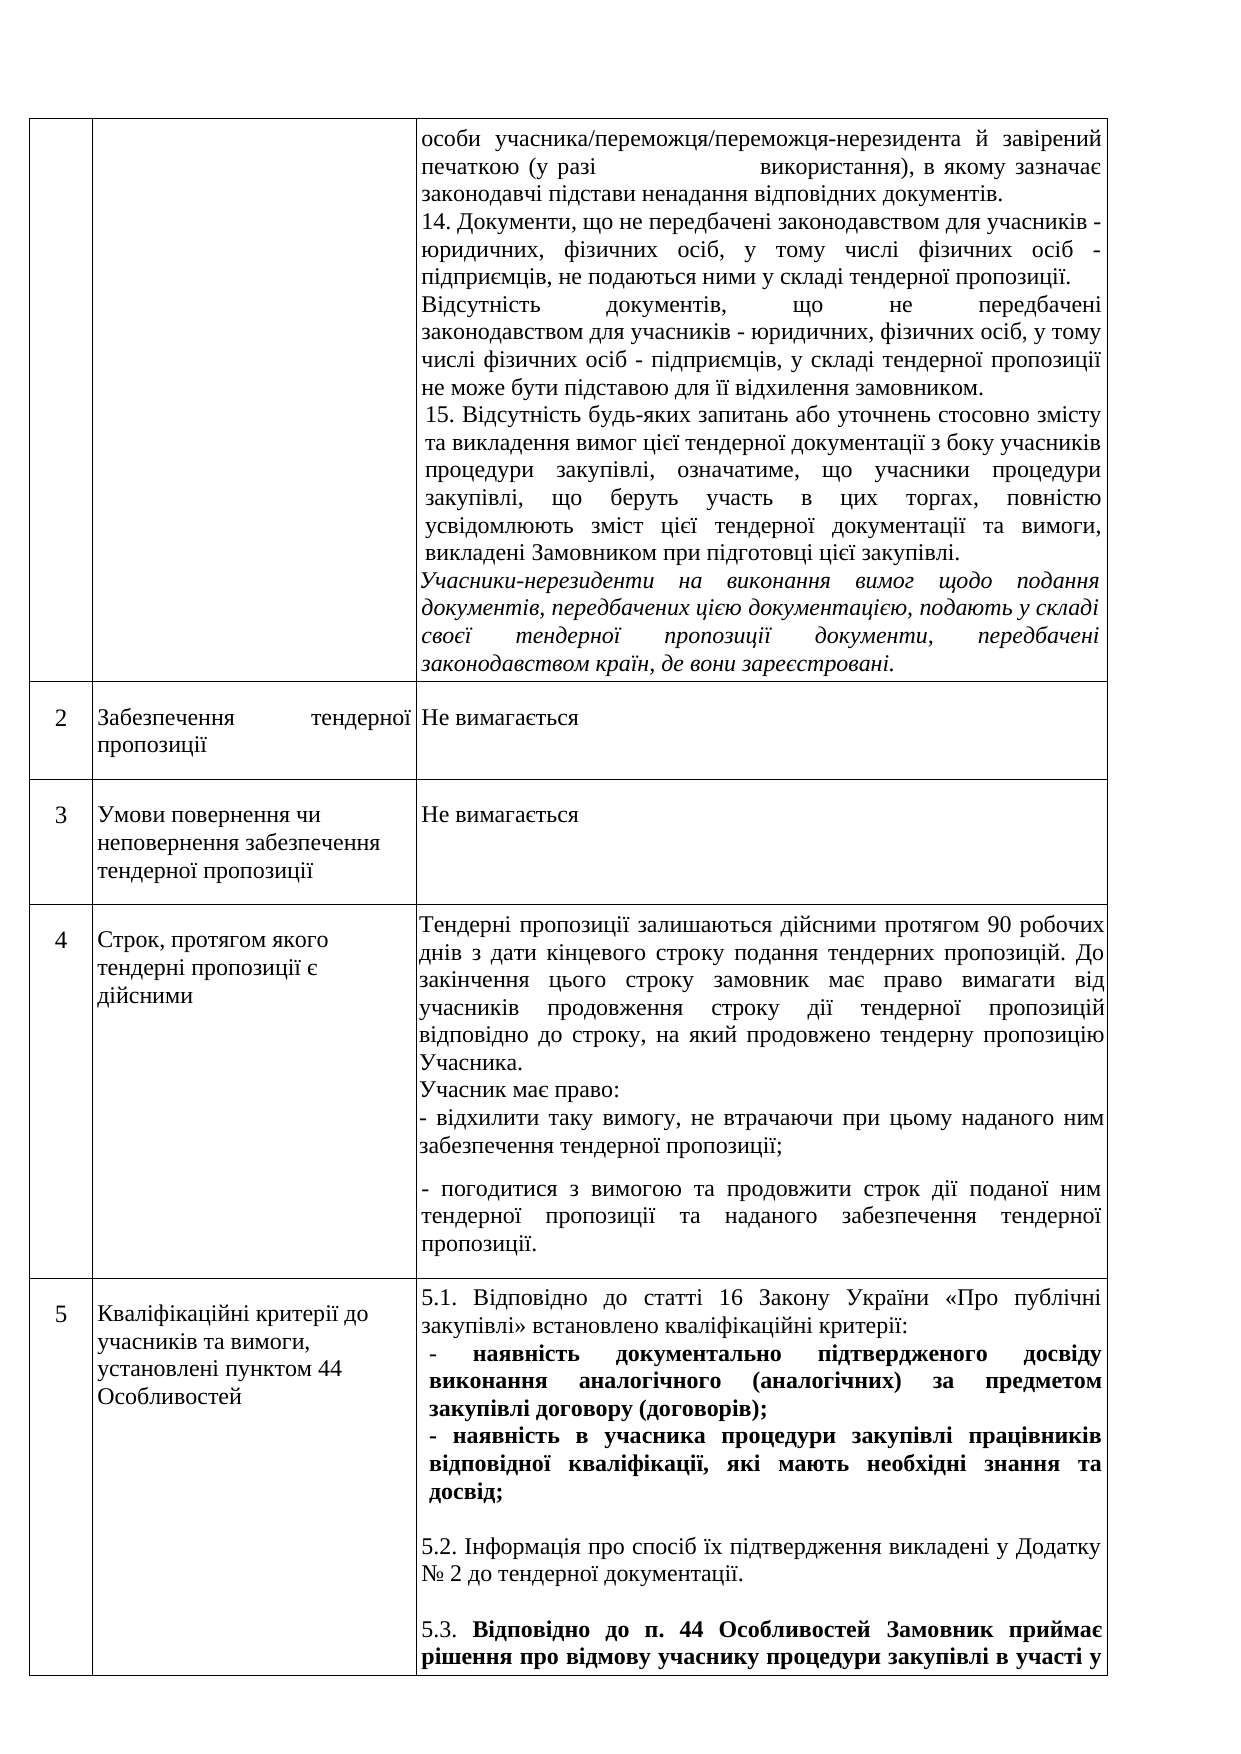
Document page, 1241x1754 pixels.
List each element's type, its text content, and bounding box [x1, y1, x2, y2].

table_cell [93, 119, 416, 681]
table_cell 3 [30, 780, 92, 904]
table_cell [93, 1279, 416, 1675]
table_cell Тендерні пропозиції залишаються дійсними протягом 90 робочих днів з дати кінцевого строку подання тендерних пропозицій. До закінчення цього строку замовник має право вимагати від учасників продовження строку дії тендерної пропозицій відповідно до строку, на який продовжено тендерну пропозицію Учасника. Учасник має право: - відхилити таку вимогу, не втрачаючи при цьому наданого ним забезпечення тендерної пропозиції; - погодитися з вимогою та продовжити строк дії поданої ним тендерної пропозиції та наданого забезпечення тендерної пропозиції. [417, 905, 1107, 1277]
table_cell 4 [30, 905, 92, 1277]
table_cell Забезпечення тендерної пропозиції [93, 682, 416, 779]
table_cell Не вимагається [417, 780, 1107, 904]
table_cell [417, 1279, 1107, 1675]
table_cell 5 [30, 1279, 92, 1675]
table_cell 2 [30, 682, 92, 779]
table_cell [417, 119, 1107, 681]
table_cell Умови повернення чи неповернення забезпечення тендерної пропозиції [93, 780, 416, 904]
table_cell 1 [30, 119, 92, 681]
table_cell Строк, протягом якого тендерні пропозиції є дійсними [93, 905, 416, 1277]
table_cell Не вимагається [417, 682, 1107, 779]
